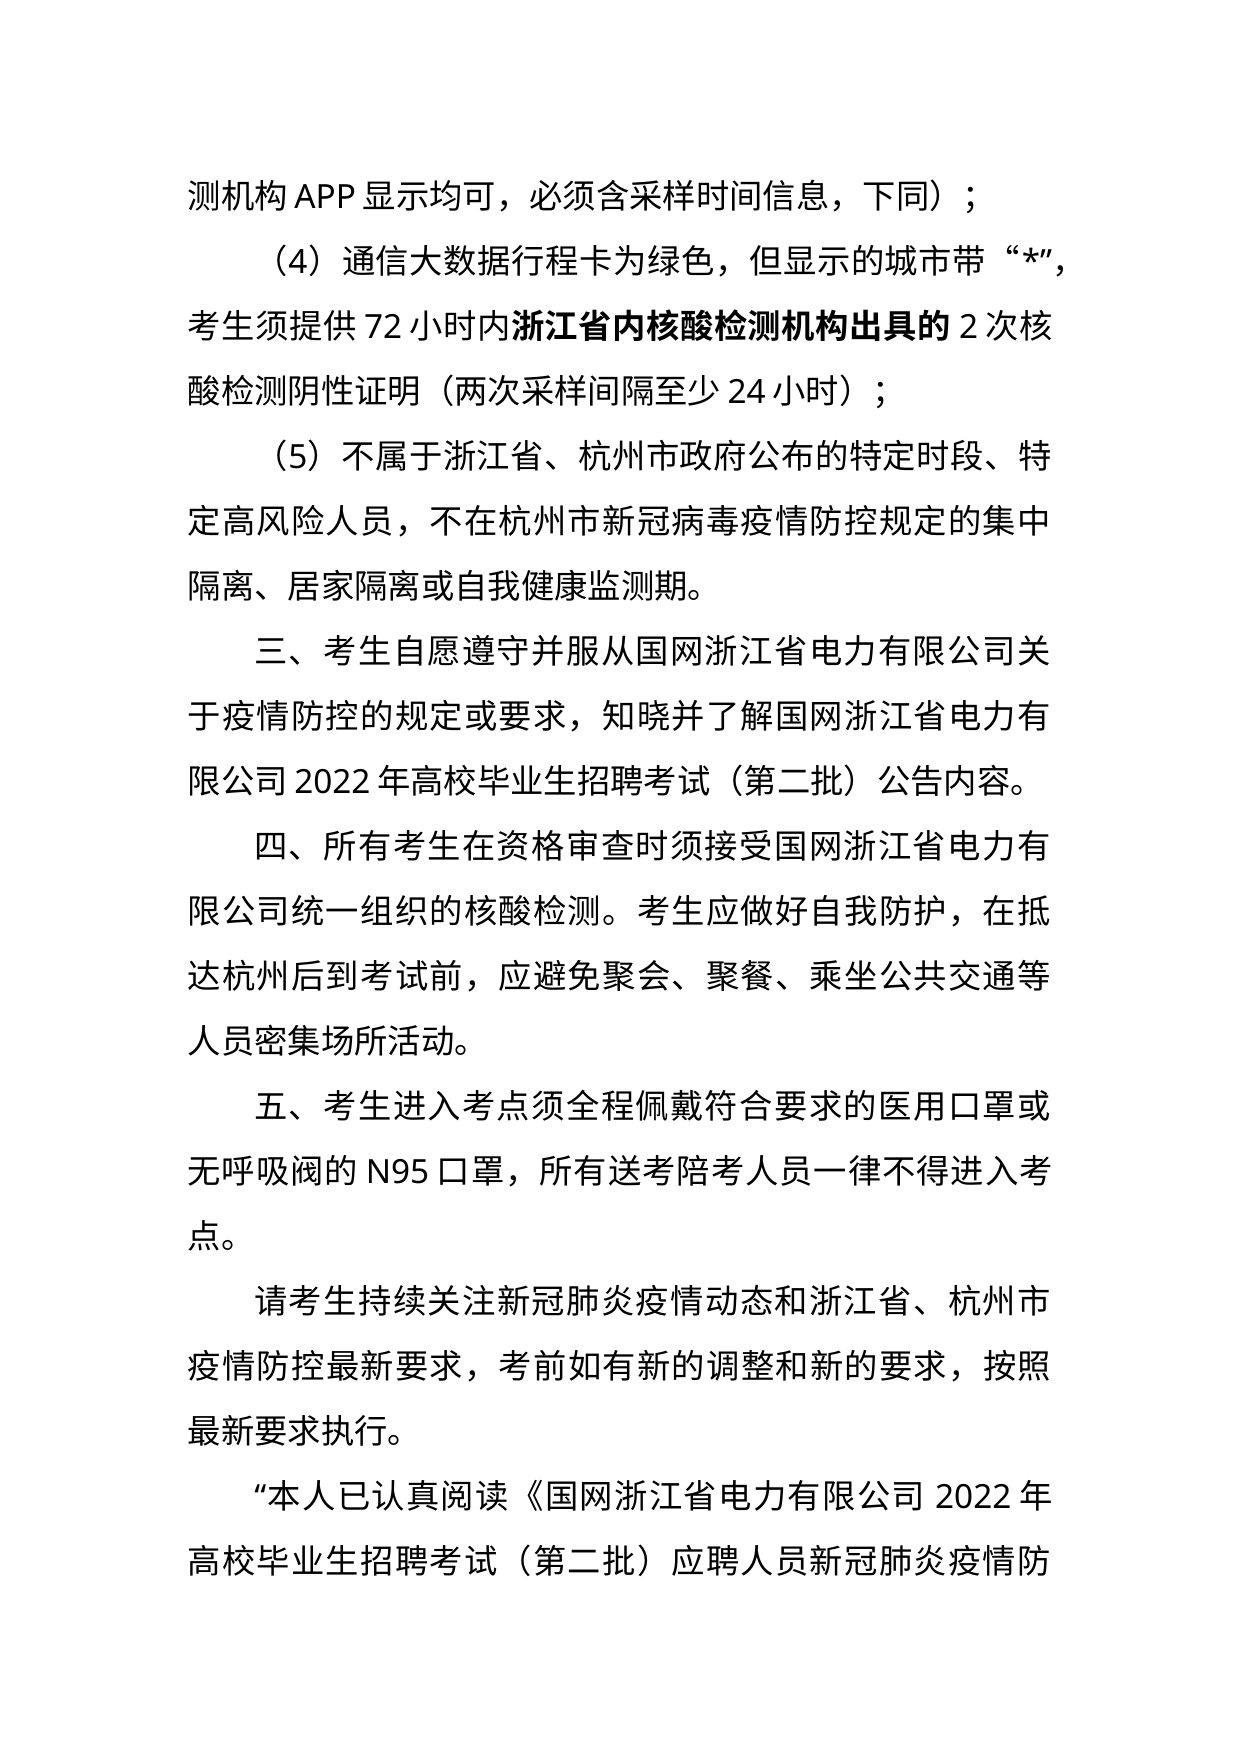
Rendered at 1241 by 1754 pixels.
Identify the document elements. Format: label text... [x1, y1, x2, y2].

text 五、考生进入考点须全程佩戴符合要求的医用口罩或无呼吸阀的N95口罩，所有送考陪考人员一律不得进入考点。 [187, 1072, 1053, 1267]
text 请考生持续关注新冠肺炎疫情动态和浙江省、杭州市疫情防控最新要求，考前如有新的调整和新的要求，按照最新要求执行。 [187, 1267, 1053, 1462]
text 三、考生自愿遵守并服从国网浙江省电力有限公司关于疫情防控的规定或要求，知晓并了解国网浙江省电力有限公司2022年高校毕业生招聘考试（第二批）公告内容。 [187, 617, 1053, 812]
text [187, 1462, 1053, 1592]
text （4）通信大数据行程卡为绿色，但显示的城市带“*”，考生须提供72小时内浙江省内核酸检测机构出具的2次核酸检测阴性证明（两次采样间隔至少24小时）； [187, 227, 1053, 422]
text （5）不属于浙江省、杭州市政府公布的特定时段、特定高风险人员，不在杭州市新冠病毒疫情防控规定的集中隔离、居家隔离或自我健康监测期。 [187, 422, 1053, 617]
text 四、所有考生在资格审查时须接受国网浙江省电力有限公司统一组织的核酸检测。考生应做好自我防护，在抵达杭州后到考试前，应避免聚会、聚餐、乘坐公共交通等人员密集场所活动。 [187, 812, 1053, 1072]
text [187, 162, 1053, 227]
